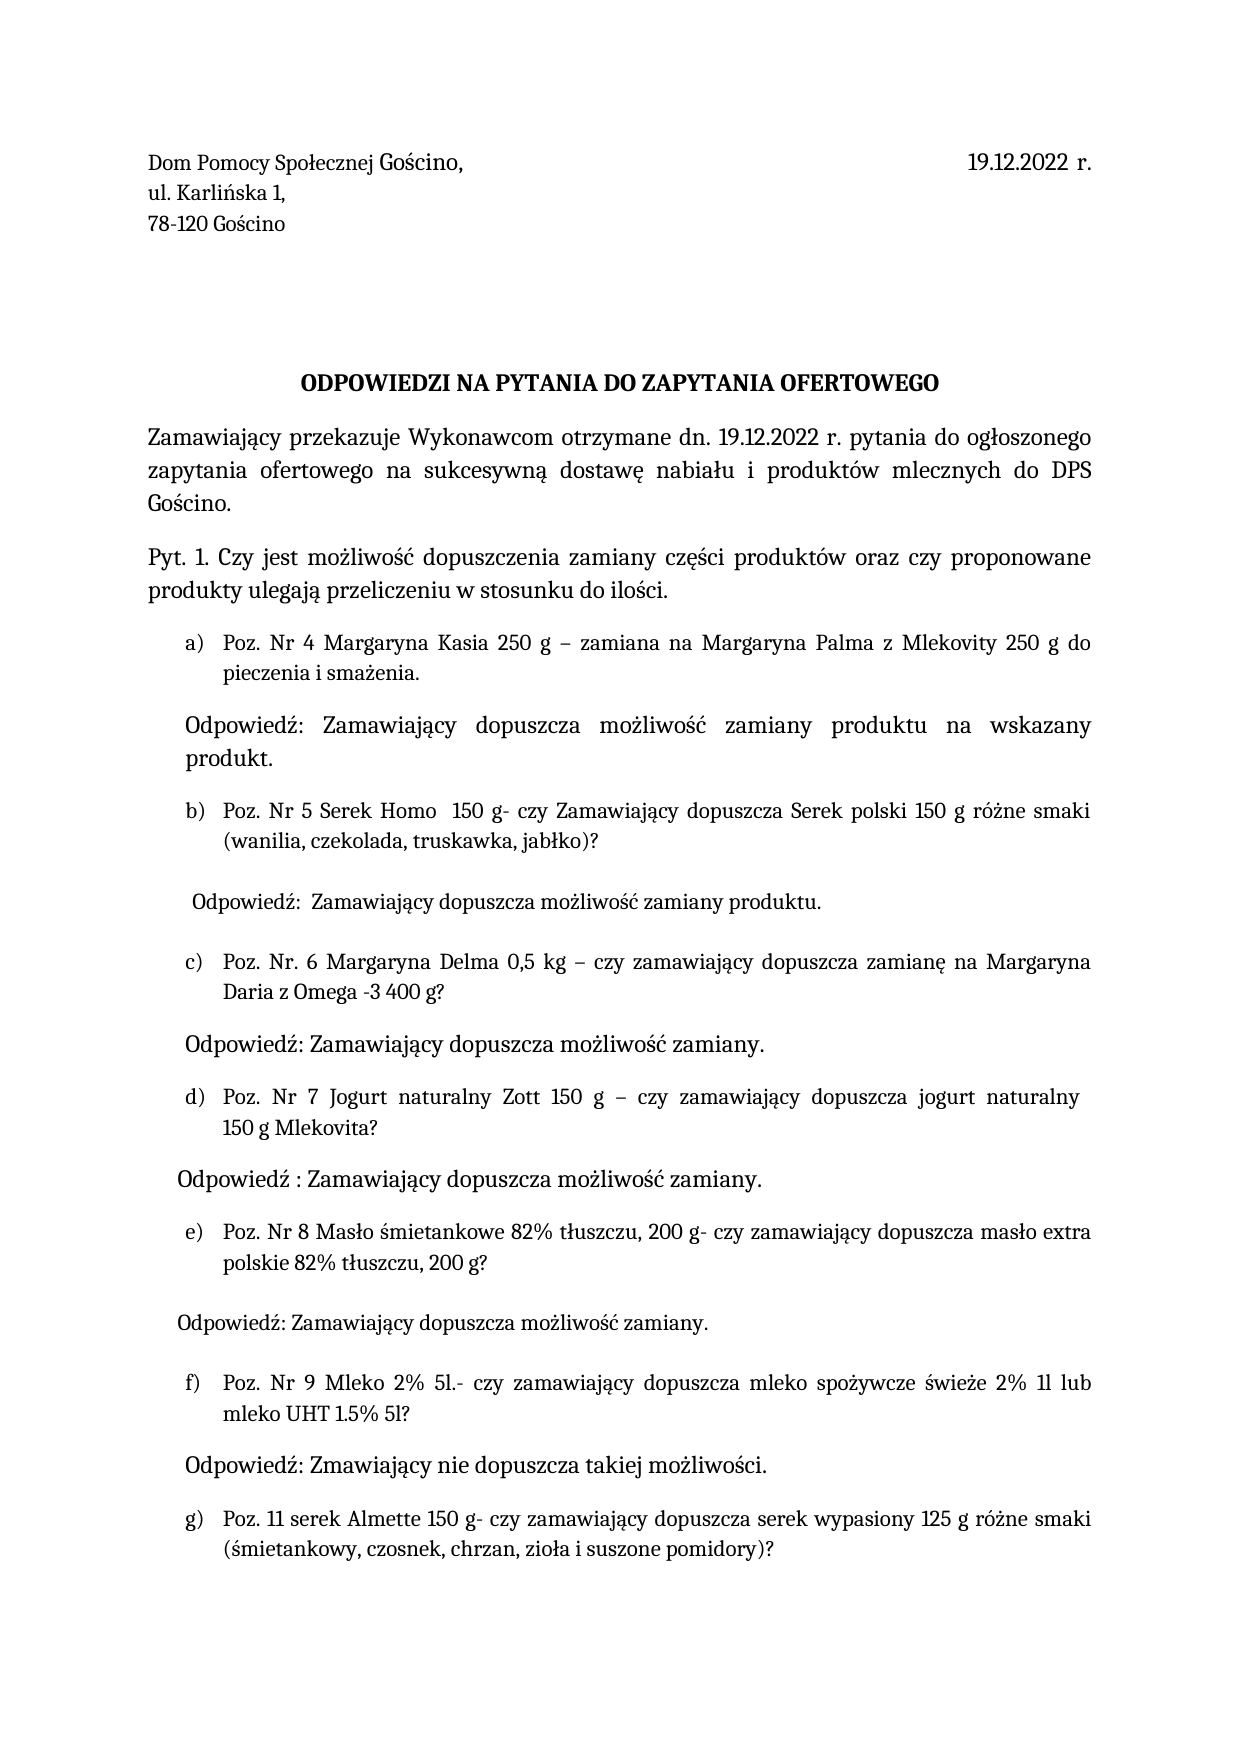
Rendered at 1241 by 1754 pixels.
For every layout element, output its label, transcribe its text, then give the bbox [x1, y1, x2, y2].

text Pyt. 1. Czy jest możliwość dopuszczenia zamiany części produktów oraz czy proponowane produkty ulegają przeliczeniu w stosunku do ilości. [148, 543, 1093, 605]
list Poz. Nr 7 Jogurt naturalny Zott 150 g – czy zamawiający dopuszcza jogurt naturalny 150 g Mlekovita? [185, 1084, 1093, 1141]
text Odpowiedź : Zamawiający dopuszcza możliwość zamiany. [148, 1165, 1093, 1194]
list Poz. Nr 4 Margaryna Kasia 250 g – zamiana na Margaryna Palma z Mlekovity 250 g do pieczenia i smażenia. [185, 630, 1093, 686]
text Zamawiający przekazuje Wykonawcom otrzymane dn. 19.12.2022 r. pytania do ogłoszonego zapytania ofertowego na sukcesywną dostawę nabiału i produktów mlecznych do DPS Gościno. [148, 423, 1093, 518]
list Odpowiedź: Zamawiający dopuszcza możliwość zamiany produktu. [192, 888, 1093, 915]
text Odpowiedź: Zmawiający nie dopuszcza takiej możliwości. [185, 1451, 1093, 1480]
text 78-120 Gościno [148, 210, 1093, 237]
list Poz. Nr 8 Masło śmietankowe 82% tłuszczu, 200 g- czy zamawiający dopuszcza masło extra polskie 82% tłuszczu, 200 g? [185, 1219, 1093, 1276]
list Poz. Nr 9 Mleko 2% 5l.- czy zamawiający dopuszcza mleko spożywcze świeże 2% 1l lub mleko UHT 1.5% 5l? [185, 1370, 1093, 1427]
list Poz. 11 serek Almette 150 g- czy zamawiający dopuszcza serek wypasiony 125 g różne smaki (śmietankowy, czosnek, chrzan, zioła i suszone pomidory)? [185, 1505, 1093, 1562]
text Odpowiedź: Zamawiający dopuszcza możliwość zamiany produktu na wskazany produkt. [185, 711, 1093, 773]
text ODPOWIEDZI NA PYTANIA DO ZAPYTANIA OFERTOWEGO [148, 369, 1093, 398]
text Dom Pomocy Społecznej Gościno, 19.12.2022 r. ul. Karlińska 1, [148, 148, 1093, 207]
list Odpowiedź: Zamawiający dopuszcza możliwość zamiany. [177, 1310, 1093, 1336]
text Odpowiedź: Zamawiający dopuszcza możliwość zamiany. [185, 1030, 1093, 1059]
list Poz. Nr 5 Serek Homo 150 g- czy Zamawiający dopuszcza Serek polski 150 g różne smaki (wanilia, czekolada, truskawka, jabłko)? [185, 798, 1093, 854]
list Poz. Nr. 6 Margaryna Delma 0,5 kg – czy zamawiający dopuszcza zamianę na Margaryna Daria z Omega -3 400 g? [185, 949, 1093, 1006]
